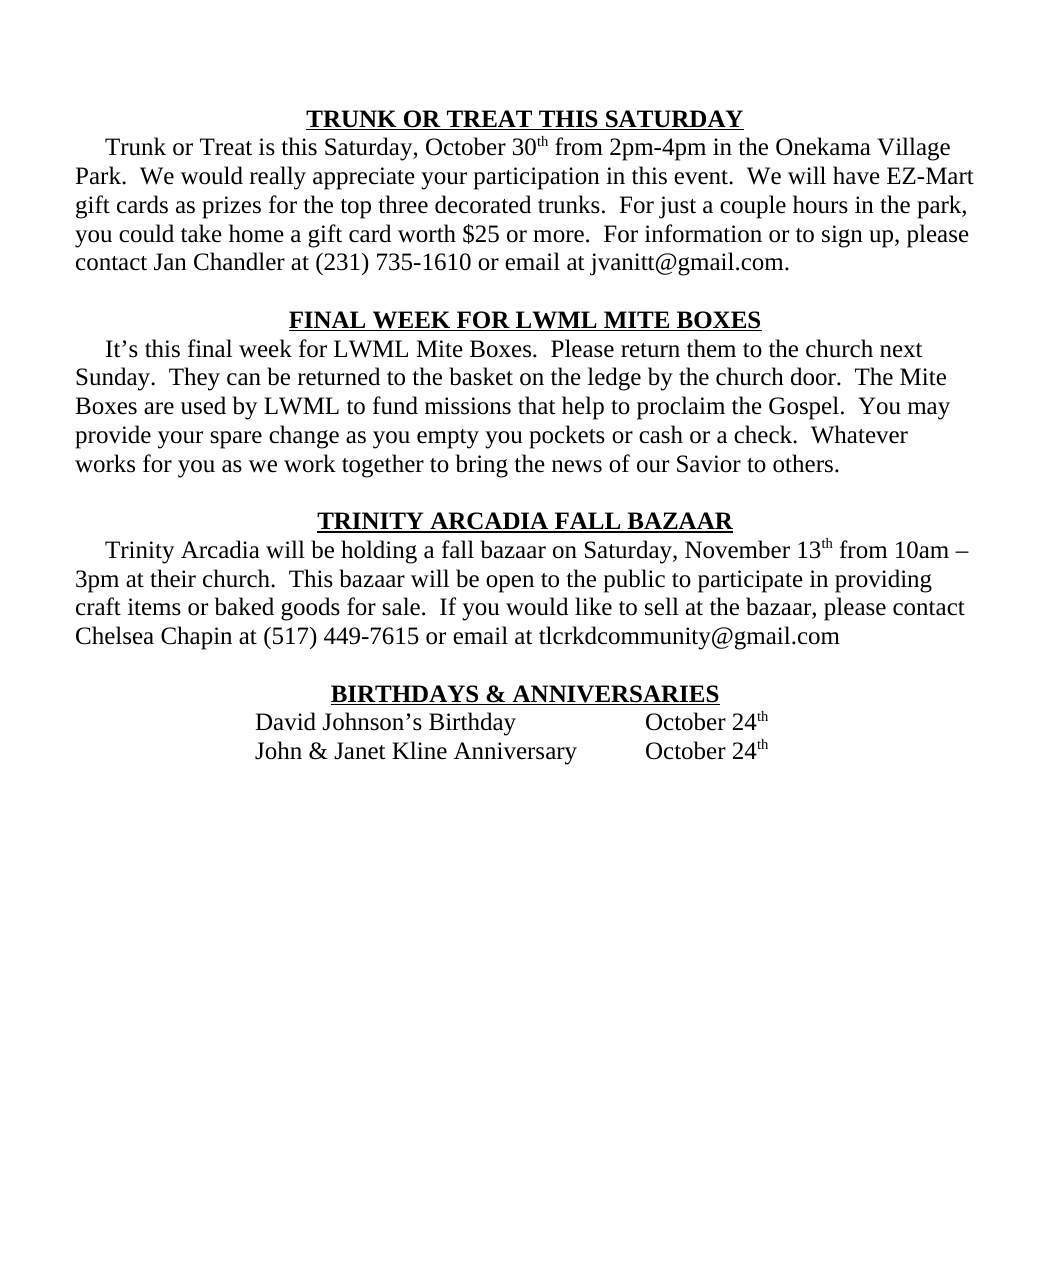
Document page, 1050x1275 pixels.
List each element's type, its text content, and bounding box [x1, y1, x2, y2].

text Trunk or Treat is this Saturday, October 30th from 2pm-4pm in the Onekama Village Park. We would really appreciate your participation in this event. We will have EZ-Mart gift cards as prizes for the top three decorated trunks. For just a couple hours in the park, you could take home a gift card worth $25 or more. For information or to sign up, please contact Jan Chandler at (231) 735-1610 or email at jvanitt@gmail.com. [75, 132, 975, 276]
text TRUNK OR TREAT THIS SATURDAY [75, 104, 975, 132]
text BIRTHDAYS & ANNIVERSARIES [75, 679, 975, 707]
text FINAL WEEK FOR LWML MITE BOXES [75, 305, 975, 334]
text TRINITY ARCADIA FALL BAZAAR [75, 506, 975, 535]
text David Johnson’s Birthday October 24th [225, 707, 975, 736]
text Trinity Arcadia will be holding a fall bazaar on Saturday, November 13th from 10am – 3pm at their church. This bazaar will be open to the public to participate in providing craft items or baked goods for sale. If you would like to sell at the bazaar, please contact Chelsea Chapin at (517) 449-7615 or email at tlcrkdcommunity@gmail.com [75, 535, 975, 650]
text It’s this final week for LWML Mite Boxes. Please return them to the church next Sunday. They can be returned to the basket on the ledge by the church door. The Mite Boxes are used by LWML to fund missions that help to proclaim the Gospel. You may provide your spare change as you empty you pockets or cash or a check. Whatever works for you as we work together to bring the news of our Savior to others. [75, 334, 975, 477]
text John & Janet Kline Anniversary October 24th [225, 736, 975, 765]
